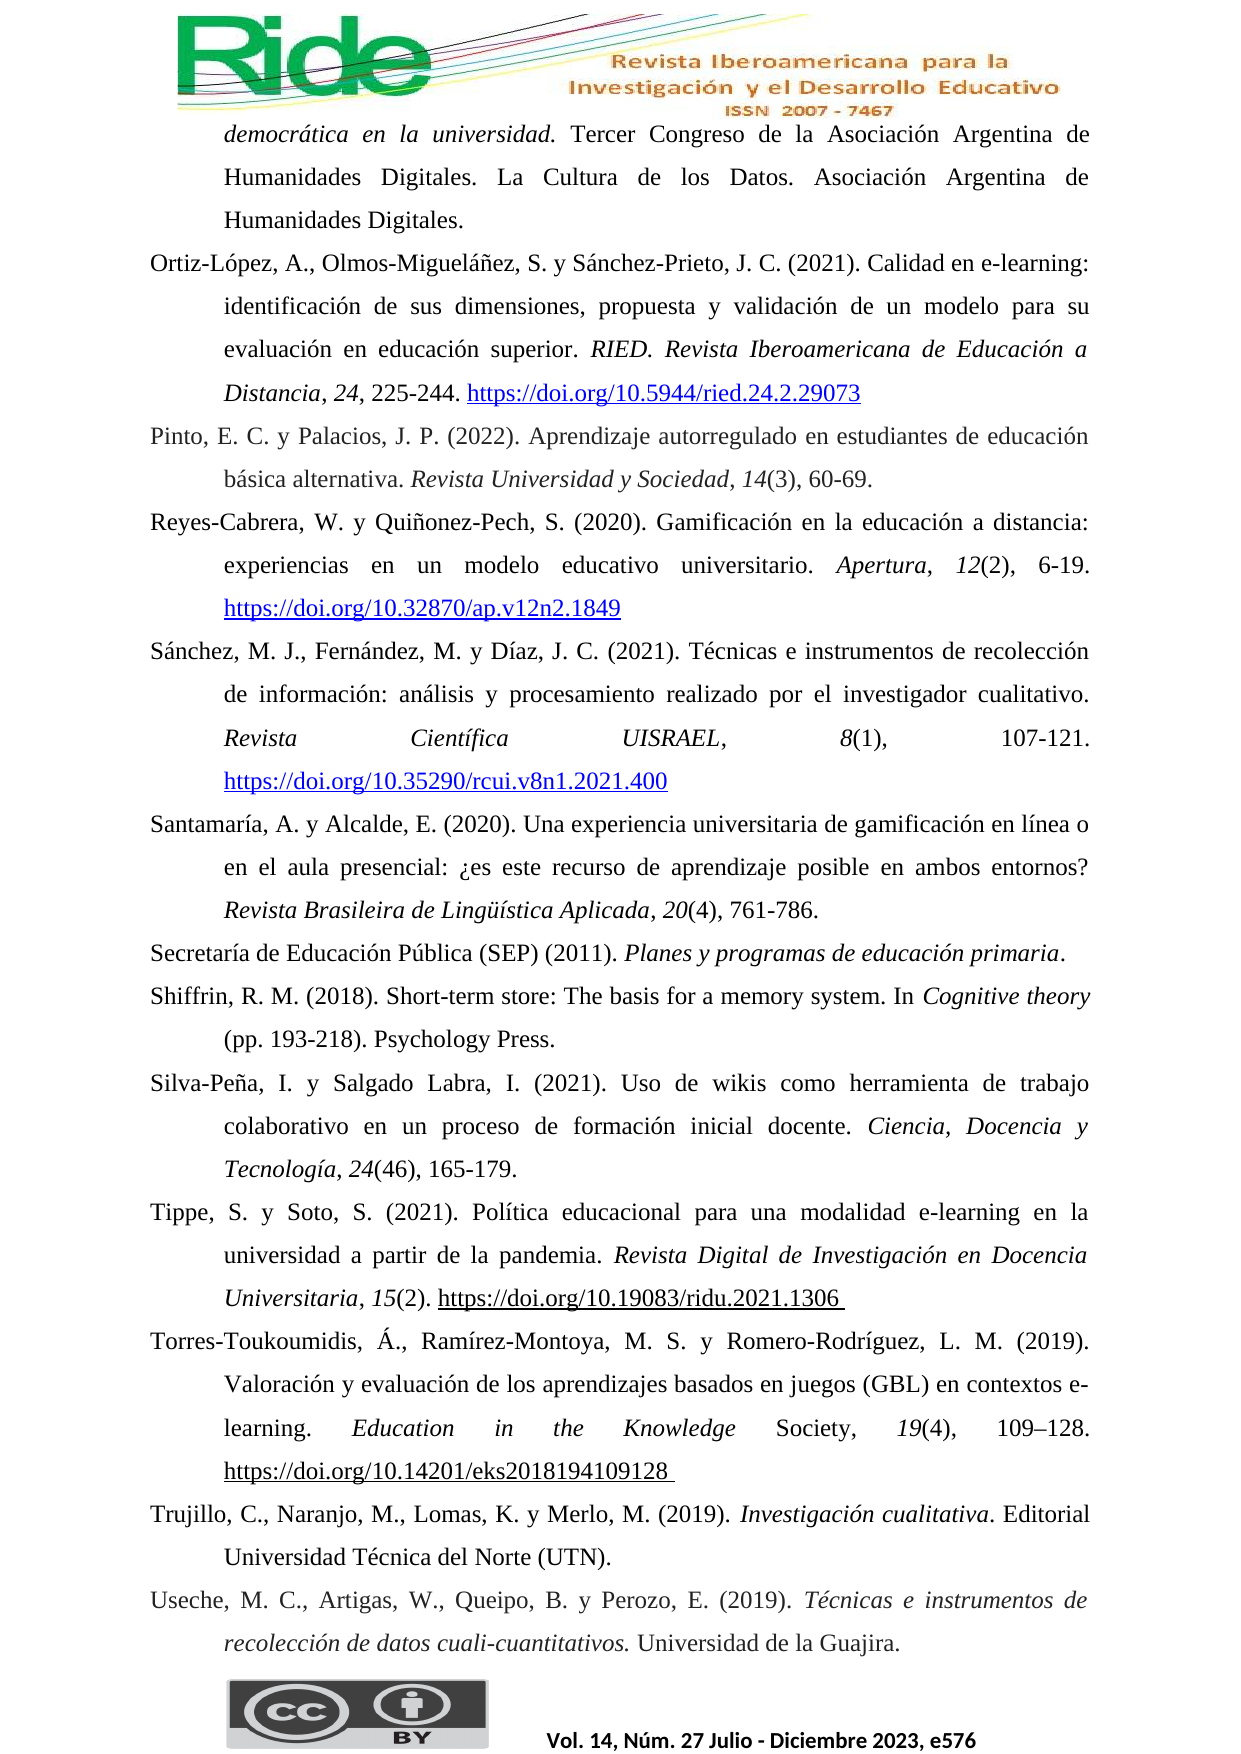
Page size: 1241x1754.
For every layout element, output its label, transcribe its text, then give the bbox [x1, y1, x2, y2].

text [150, 119, 1090, 234]
text Secretaría de Educación Pública (SEP) (2011). Planes y programas de educación primaria. [150, 938, 1090, 967]
text Shiffrin, R. M. (2018). Short-term store: The basis for a memory system. In Cognitive theory (pp. 193-218). Psychology Press. [150, 981, 1090, 1053]
text Ortiz-López, A., Olmos-Migueláñez, S. y Sánchez-Prieto, J. C. (2021). Calidad en e-learning: identificación de sus dimensiones, propuesta y validación de un modelo para su evaluación en educación superior. RIED. Revista Iberoamericana de Educación a Distancia, 24, 225-244. https://doi.org/10.5944/ried.24.2.29073 [150, 248, 1090, 406]
text Pinto, E. C. y Palacios, J. P. (2022). Aprendizaje autorregulado en estudiantes de educación básica alternativa. Revista Universidad y Sociedad, 14(3), 60-69. [150, 421, 1090, 493]
text Reyes-Cabrera, W. y Quiñonez-Pech, S. (2020). Gamificación en la educación a distancia: experiencias en un modelo educativo universitario. Apertura, 12(2), 6-19. https://doi.org/10.32870/ap.v12n2.1849 [150, 507, 1090, 622]
picture [177, 14, 1063, 119]
picture [226, 1679, 489, 1749]
text Sánchez, M. J., Fernández, M. y Díaz, J. C. (2021). Técnicas e instrumentos de recolección de información: análisis y procesamiento realizado por el investigador cualitativo. Revista Científica UISRAEL, 8(1), 107-121. https://doi.org/10.35290/rcui.v8n1.2021.400 [150, 636, 1090, 794]
text Useche, M. C., Artigas, W., Queipo, B. y Perozo, E. (2019). Técnicas e instrumentos de recolección de datos cuali-cuantitativos. Universidad de la Guajira. [150, 1585, 1090, 1657]
text Santamaría, A. y Alcalde, E. (2020). Una experiencia universitaria de gamificación en línea o en el aula presencial: ¿es este recurso de aprendizaje posible en ambos entornos? Revista Brasileira de Lingüística Aplicada, 20(4), 761-786. [150, 809, 1090, 924]
text Tippe, S. y Soto, S. (2021). Política educacional para una modalidad e-learning en la universidad a partir de la pandemia. Revista Digital de Investigación en Docencia Universitaria, 15(2). https://doi.org/10.19083/ridu.2021.1306 [150, 1197, 1090, 1312]
text Trujillo, C., Naranjo, M., Lomas, K. y Merlo, M. (2019). Investigación cualitativa. Editorial Universidad Técnica del Norte (UTN). [150, 1499, 1090, 1571]
text Silva-Peña, I. y Salgado Labra, I. (2021). Uso de wikis como herramienta de trabajo colaborativo en un proceso de formación inicial docente. Ciencia, Docencia y Tecnología, 24(46), 165-179. [150, 1068, 1090, 1183]
text Torres-Toukoumidis, Á., Ramírez-Montoya, M. S. y Romero-Rodríguez, L. M. (2019). Valoración y evaluación de los aprendizajes basados en juegos (GBL) en contextos e-learning. Education in the Knowledge Society, 19(4), 109–128. https://doi.org/10.14201/eks2018194109128 [150, 1326, 1090, 1484]
